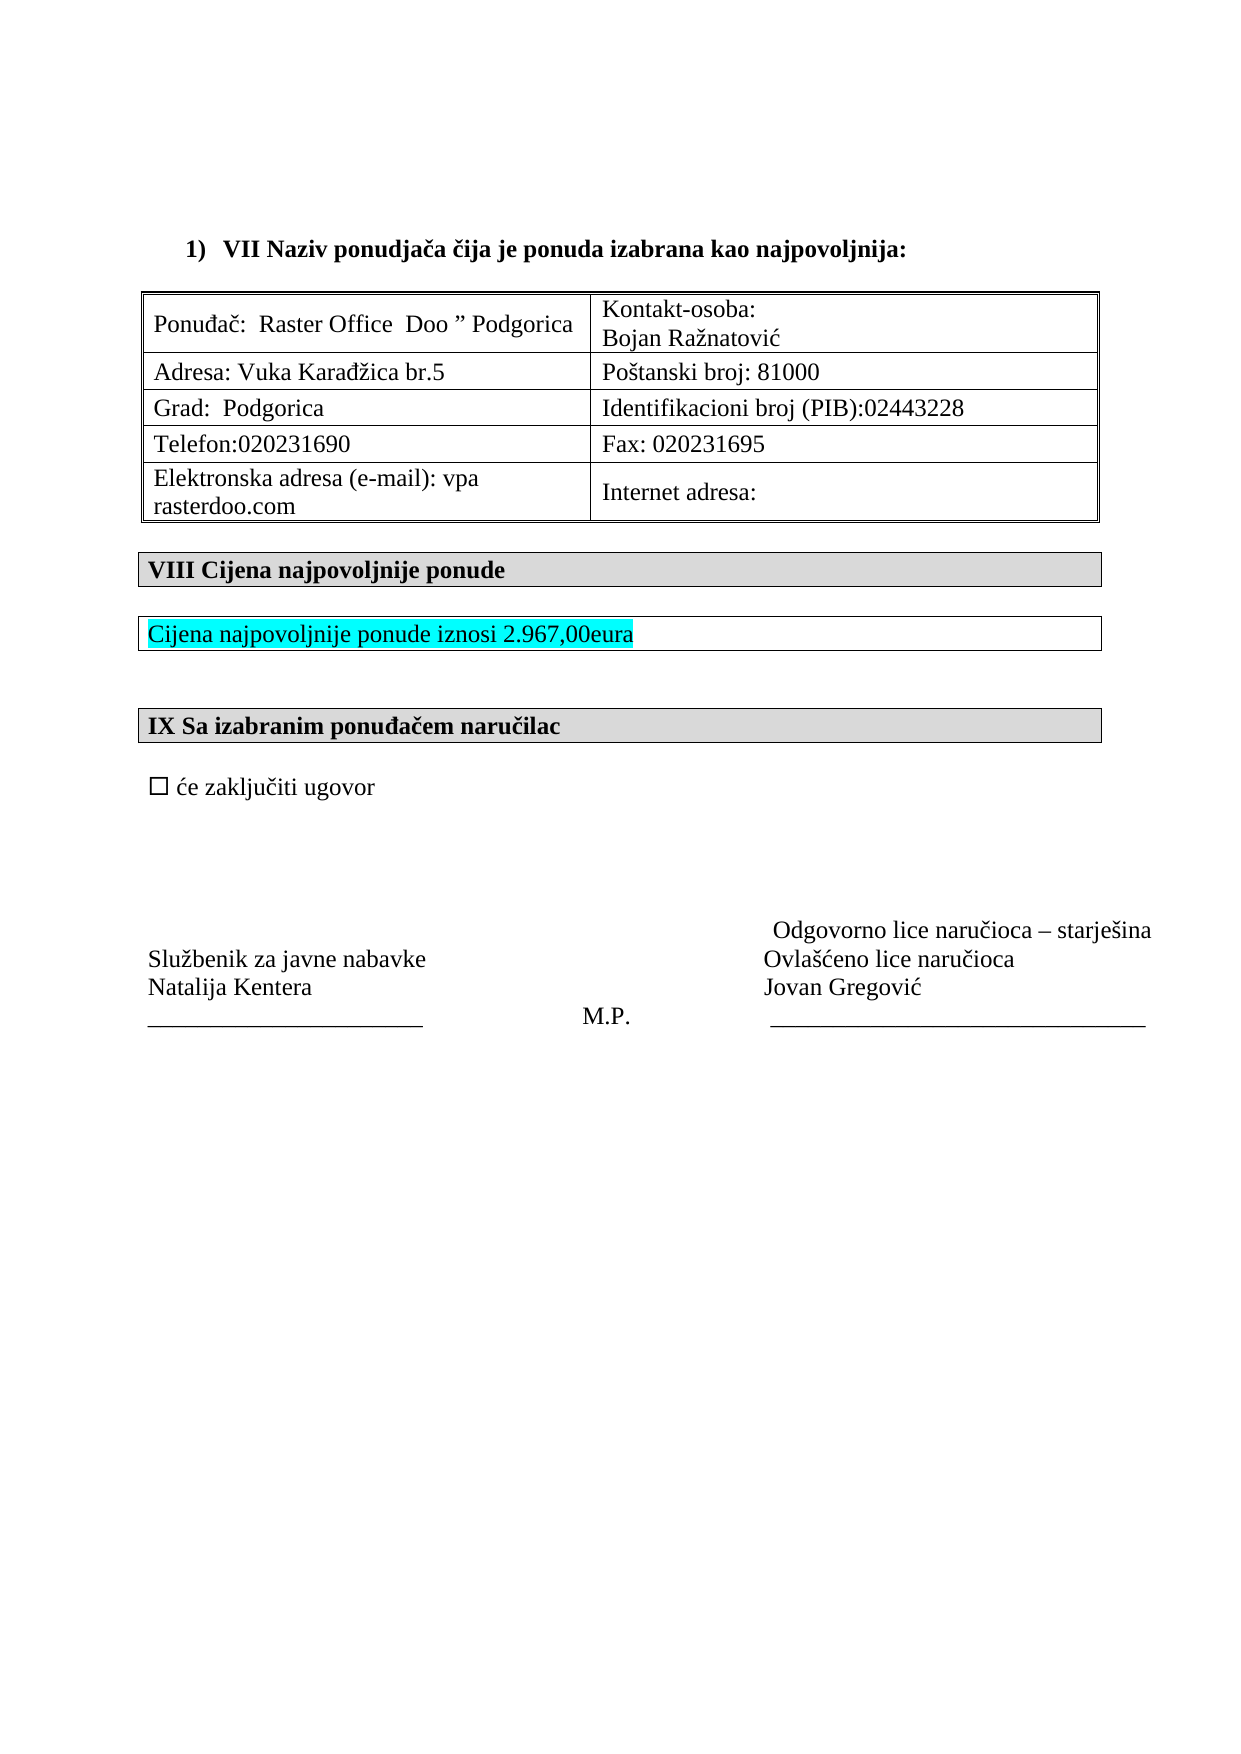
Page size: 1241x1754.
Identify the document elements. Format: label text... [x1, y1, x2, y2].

table_cell Internet adresa: [591, 463, 1097, 520]
table_cell Identifikacioni broj (PIB):02443228 [591, 390, 1097, 425]
text ______________________ M.P. ______________________________ [148, 1001, 1093, 1030]
text IX Sa izabranim ponuđačem naručilac [139, 709, 1101, 742]
text Cijena najpovoljnije ponude iznosi 2.967,00eura [139, 617, 1101, 650]
table_cell Adresa: Vuka Karađžica br.5 [144, 353, 590, 389]
text VIII Cijena najpovoljnije ponude [139, 553, 1101, 586]
table_cell Telefon:020231690 [144, 426, 590, 462]
table_cell Elektronska adresa (e-mail): vpa rasterdoo.com [144, 463, 590, 520]
list VII Naziv ponudjača čija je ponuda izabrana kao najpovoljnija: [185, 234, 1093, 263]
table_cell Poštanski broj: 81000 [591, 353, 1097, 389]
table_header Ponuđač: Raster Office Doo ” Podgorica [144, 295, 590, 352]
text Odgovorno lice naručioca – starješina [148, 858, 1093, 944]
table_cell Grad: Podgorica [144, 390, 590, 425]
text će zaključiti ugovor [148, 772, 1093, 801]
text Službenik za javne nabavke Ovlašćeno lice naručioca [148, 944, 1093, 972]
table_cell Fax: 020231695 [591, 426, 1097, 462]
table_header Kontakt-osoba: Bojan Ražnatović [591, 295, 1097, 352]
text Natalija Kentera Jovan Gregović [148, 972, 1093, 1001]
